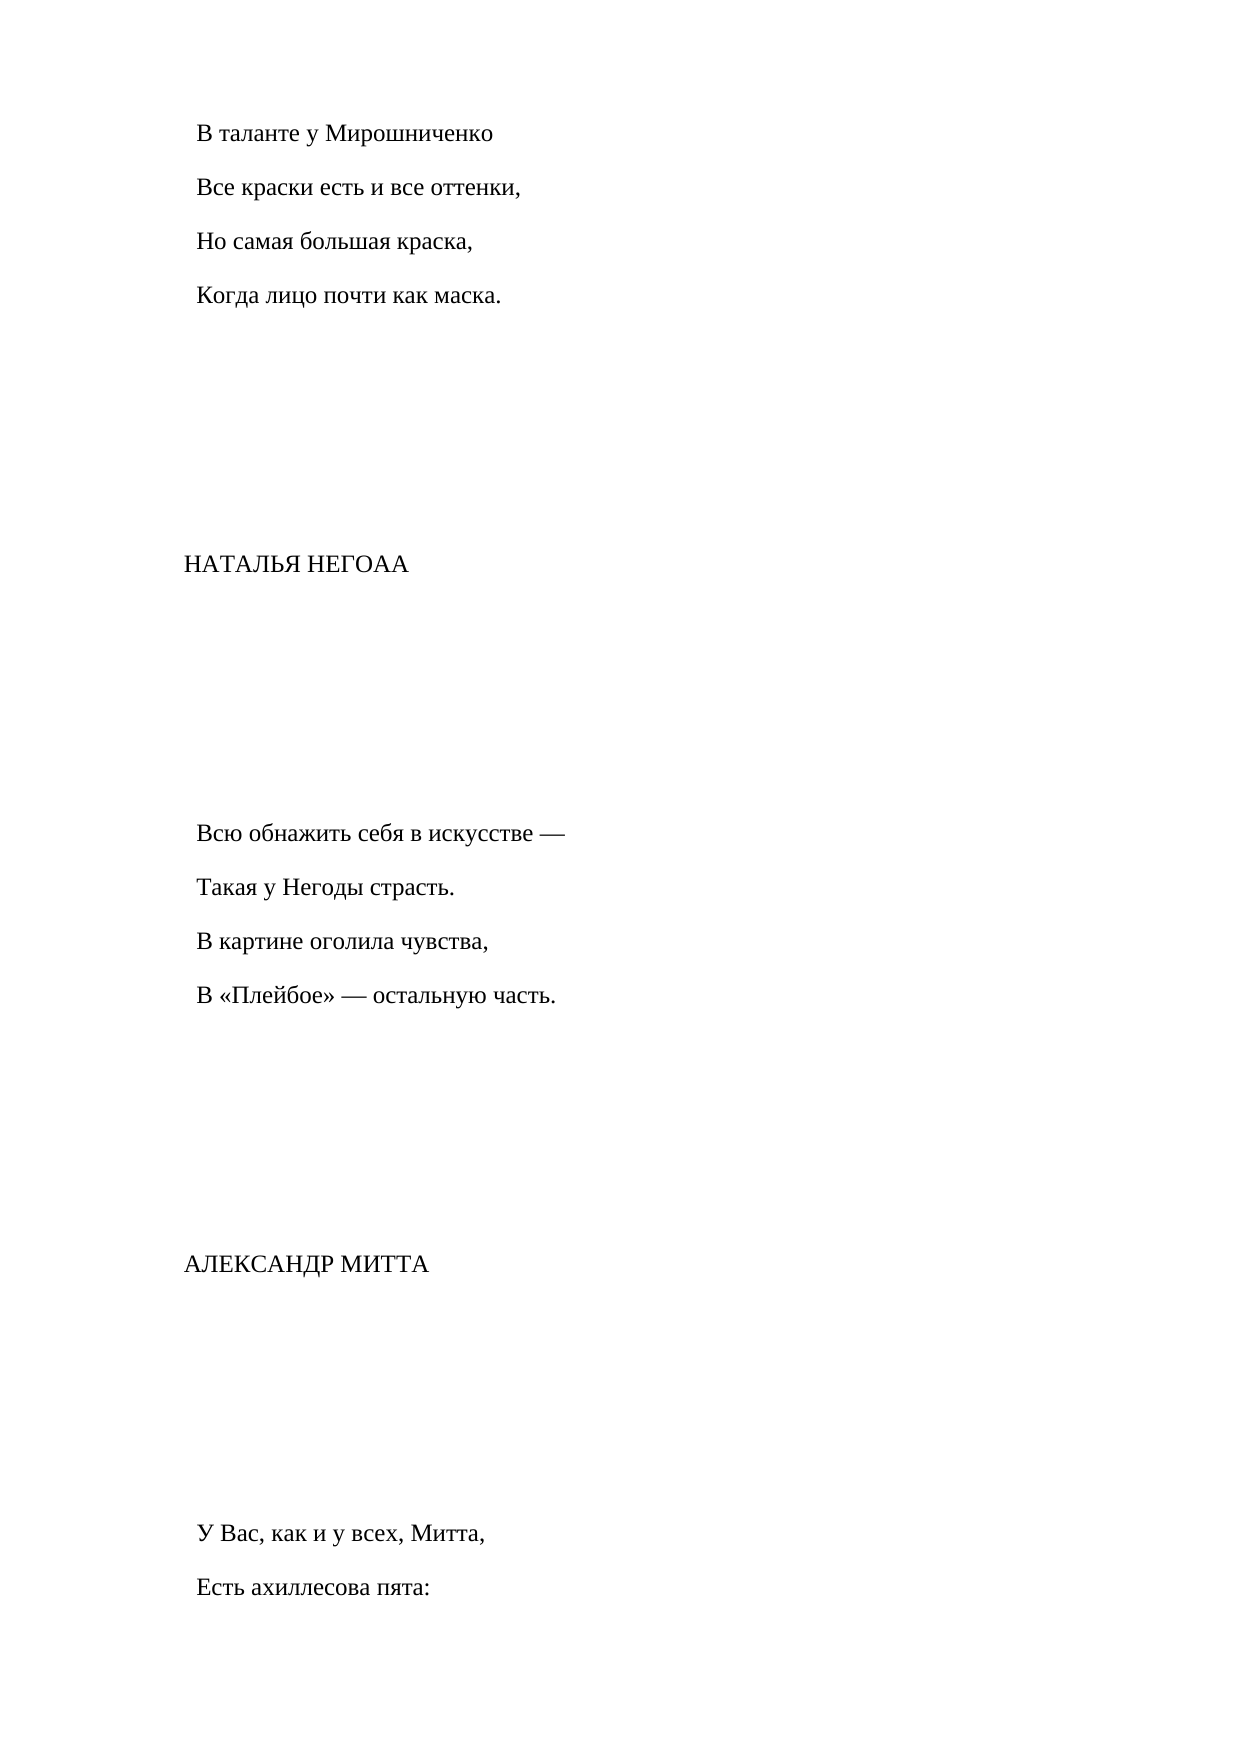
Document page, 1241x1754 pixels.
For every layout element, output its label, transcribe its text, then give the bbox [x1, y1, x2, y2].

text Но самая большая краска, [177, 226, 1152, 254]
text Всю обнажить себя в искусстве — [177, 818, 1152, 847]
text Есть ахиллесова пята: [177, 1572, 1152, 1601]
text В «Плейбое» — остальную часть. [177, 980, 1152, 1008]
text В таланте у Мирошниченко [177, 118, 1152, 147]
text У Вас, как и у всех, Митта, [177, 1518, 1152, 1547]
text НАТАЛЬЯ НЕГОАА [177, 549, 1152, 578]
text Такая у Негоды страсть. [177, 872, 1152, 901]
text В картине оголила чувства, [177, 926, 1152, 955]
text АЛЕКСАНДР МИТТА [177, 1249, 1152, 1278]
text Когда лицо почти как маска. [177, 280, 1152, 308]
text Все краски есть и все оттенки, [177, 172, 1152, 201]
